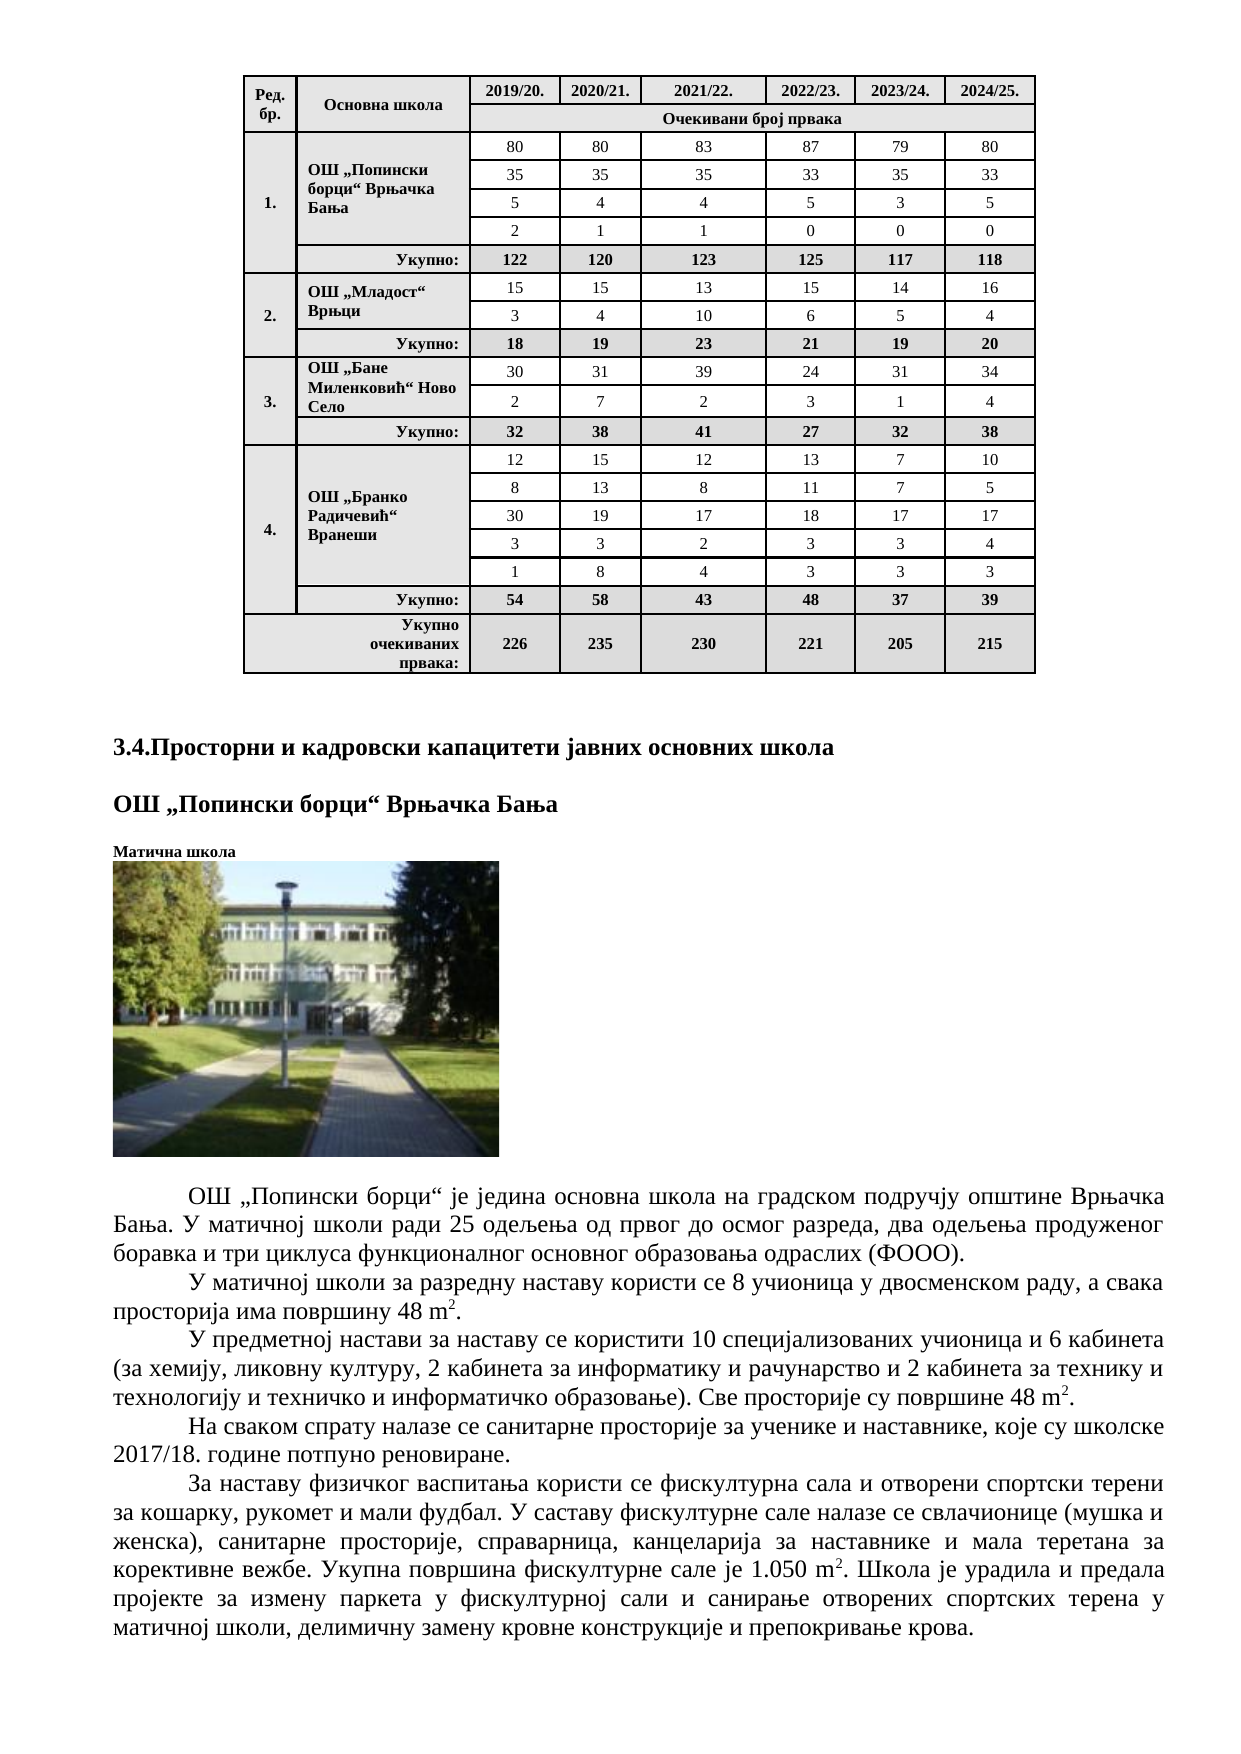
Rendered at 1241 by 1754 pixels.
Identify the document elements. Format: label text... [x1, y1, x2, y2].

table_header Ред. бр. [245, 77, 295, 131]
table_cell 15 [561, 274, 640, 300]
table_header 2019/20. [471, 77, 559, 103]
table_cell 30 [471, 502, 559, 528]
table_cell 80 [561, 133, 640, 159]
table_cell 35 [642, 161, 765, 187]
table_cell 4 [561, 302, 640, 328]
table_cell 5 [767, 190, 854, 216]
table_cell 13 [642, 274, 765, 300]
table_cell 3 [856, 559, 944, 584]
table_cell 4 [642, 559, 765, 584]
table_cell 41 [642, 418, 765, 444]
table_cell Очекивани број првака [471, 105, 1034, 131]
table_cell 13 [561, 474, 640, 500]
table_cell 58 [561, 587, 640, 613]
table_cell 120 [561, 246, 640, 272]
table_cell 24 [767, 358, 854, 384]
table_cell 3 [471, 530, 559, 556]
text На сваком спрату налазе се санитарне просторије за ученике и наставнике, које су школске 2017/18. године потпуно реновиране. [113, 1411, 1165, 1468]
table_cell 230 [642, 615, 765, 672]
table_cell 31 [856, 358, 944, 384]
table_cell Укупно: [298, 418, 469, 444]
table_cell 5 [856, 302, 944, 328]
table_cell 10 [946, 446, 1034, 472]
table_cell 1 [471, 559, 559, 584]
table_cell 13 [767, 446, 854, 472]
table_cell 15 [471, 274, 559, 300]
table_cell 32 [471, 418, 559, 444]
table_cell 4 [561, 190, 640, 216]
table_cell 235 [561, 615, 640, 672]
table_cell 221 [767, 615, 854, 672]
table_cell 31 [561, 358, 640, 384]
table_cell 18 [767, 502, 854, 528]
table_cell 33 [767, 161, 854, 187]
table_cell 35 [561, 161, 640, 187]
table_cell 19 [856, 330, 944, 356]
table_cell 7 [561, 386, 640, 416]
table_cell 3 [856, 190, 944, 216]
table_cell 5 [946, 474, 1034, 500]
text Матична школа [113, 842, 1165, 861]
table_header 2021/22. [642, 77, 765, 103]
table_cell 35 [471, 161, 559, 187]
table_cell 5 [946, 190, 1034, 216]
table_cell 2 [642, 386, 765, 416]
table_cell 37 [856, 587, 944, 613]
table_cell 0 [856, 218, 944, 244]
table_cell 2 [642, 530, 765, 556]
table_cell 8 [642, 474, 765, 500]
table_cell ОШ „Бане Миленковић“ Ново Село [298, 358, 469, 416]
table_cell 12 [471, 446, 559, 472]
table_cell 125 [767, 246, 854, 272]
text ОШ „Попински борци“ је једина основна школа на градском подручју општине Врњачка Бања. У матичној школи ради 25 одељења од првог до осмог разреда, два одељења продуженог боравка и три циклуса функционалног основног образовања одраслих (ФООО). [113, 1181, 1165, 1267]
table_cell 38 [946, 418, 1034, 444]
table_cell 38 [561, 418, 640, 444]
table_cell 5 [471, 190, 559, 216]
table_cell 123 [642, 246, 765, 272]
table_cell Укупно: [298, 587, 469, 613]
table_cell 117 [856, 246, 944, 272]
table_cell 48 [767, 587, 854, 613]
table_header Основна школа [298, 77, 469, 131]
table_cell 39 [642, 358, 765, 384]
table_cell 32 [856, 418, 944, 444]
table_cell Укупно: [298, 330, 469, 356]
table_cell 3 [856, 530, 944, 556]
table_cell 87 [767, 133, 854, 159]
table_cell 4 [946, 530, 1034, 556]
table_cell 35 [856, 161, 944, 187]
table_cell 12 [642, 446, 765, 472]
table_cell 30 [471, 358, 559, 384]
table_cell 34 [946, 358, 1034, 384]
table_cell 15 [767, 274, 854, 300]
table_cell 8 [471, 474, 559, 500]
table_cell 10 [642, 302, 765, 328]
table_cell 80 [946, 133, 1034, 159]
table_cell 11 [767, 474, 854, 500]
table_cell 27 [767, 418, 854, 444]
table_cell 20 [946, 330, 1034, 356]
table_cell 3 [946, 559, 1034, 584]
table_cell 122 [471, 246, 559, 272]
table_cell 2 [471, 218, 559, 244]
table_cell 18 [471, 330, 559, 356]
table_cell 4. [245, 446, 295, 613]
table_cell 3 [471, 302, 559, 328]
table_cell 15 [561, 446, 640, 472]
table_cell 4 [946, 302, 1034, 328]
table_cell ОШ „Младост“ Врњци [298, 274, 469, 328]
subtitle 3.4.Просторни и кадровски капацитети јавних основних школа [113, 732, 1165, 761]
table_header 2024/25. [946, 77, 1034, 103]
table_cell 3 [767, 530, 854, 556]
table_cell 205 [856, 615, 944, 672]
table_cell 3. [245, 358, 295, 444]
table_cell 3 [561, 530, 640, 556]
table_cell 23 [642, 330, 765, 356]
table_cell 1 [561, 218, 640, 244]
table_cell 1. [245, 133, 295, 272]
table_cell ОШ „Попински борци“ Врњачка Бања [298, 133, 469, 244]
table_cell 17 [946, 502, 1034, 528]
table_cell 8 [561, 559, 640, 584]
table_cell 39 [946, 587, 1034, 613]
table_cell ОШ „Бранко Радичевић“ Вранеши [298, 446, 469, 584]
table_cell 21 [767, 330, 854, 356]
table_header 2023/24. [856, 77, 944, 103]
text ОШ „Попински борци“ Врњачка Бања [113, 789, 1165, 818]
table_cell 54 [471, 587, 559, 613]
table_cell 19 [561, 330, 640, 356]
picture [112, 861, 500, 1157]
table_cell 7 [856, 474, 944, 500]
table_cell 215 [946, 615, 1034, 672]
table_cell 80 [471, 133, 559, 159]
table_cell 1 [856, 386, 944, 416]
table_cell 19 [561, 502, 640, 528]
table_cell 2 [471, 386, 559, 416]
table_cell 79 [856, 133, 944, 159]
table_cell 226 [471, 615, 559, 672]
table_cell 118 [946, 246, 1034, 272]
table_cell 4 [642, 190, 765, 216]
table_cell 1 [642, 218, 765, 244]
table_cell 33 [946, 161, 1034, 187]
table_header 2020/21. [561, 77, 640, 103]
text За наставу физичког васпитања користи се фискултурна сала и отворени спортски терени за кошарку, рукомет и мали фудбал. У саставу фискултурне сале налазе се свлачионице (мушка и женска), санитарне просторије, справарница, канцеларија за наставнике и мала теретана за корективне вежбе. Укупна површина фискултурне сале је 1.050 m2. Школа је урадила и предала пројекте за измену паркета у фискултурној сали и санирање отворених спортских терена у матичној школи, делимичну замену кровне конструкције и препокривање крова. [113, 1468, 1165, 1641]
table_cell 16 [946, 274, 1034, 300]
table_cell 14 [856, 274, 944, 300]
table_cell 43 [642, 587, 765, 613]
text У предметној настави за наставу се користити 10 специјализованих учионица и 6 кабинета (за хемију, ликовну културу, 2 кабинета за информатику и рачунарство и 2 кабинета за технику и технологију и техничко и информатичко образовање). Све просторије су површине 48 m2. [113, 1324, 1165, 1411]
table_cell 0 [946, 218, 1034, 244]
table_cell 6 [767, 302, 854, 328]
table_cell 17 [642, 502, 765, 528]
table_cell 83 [642, 133, 765, 159]
table_cell 2. [245, 274, 295, 356]
table_header 2022/23. [767, 77, 854, 103]
table_cell 7 [856, 446, 944, 472]
table_cell 17 [856, 502, 944, 528]
table_cell 0 [767, 218, 854, 244]
table_cell Укупно: [298, 246, 469, 272]
table_cell 3 [767, 559, 854, 584]
text У матичној школи за разредну наставу користи се 8 учионица у двосменском раду, а свака просторија има површину 48 m2. [113, 1267, 1165, 1324]
table_cell Укупно очекиваних првака: [245, 615, 469, 672]
table_cell 3 [767, 386, 854, 416]
table_cell 4 [946, 386, 1034, 416]
